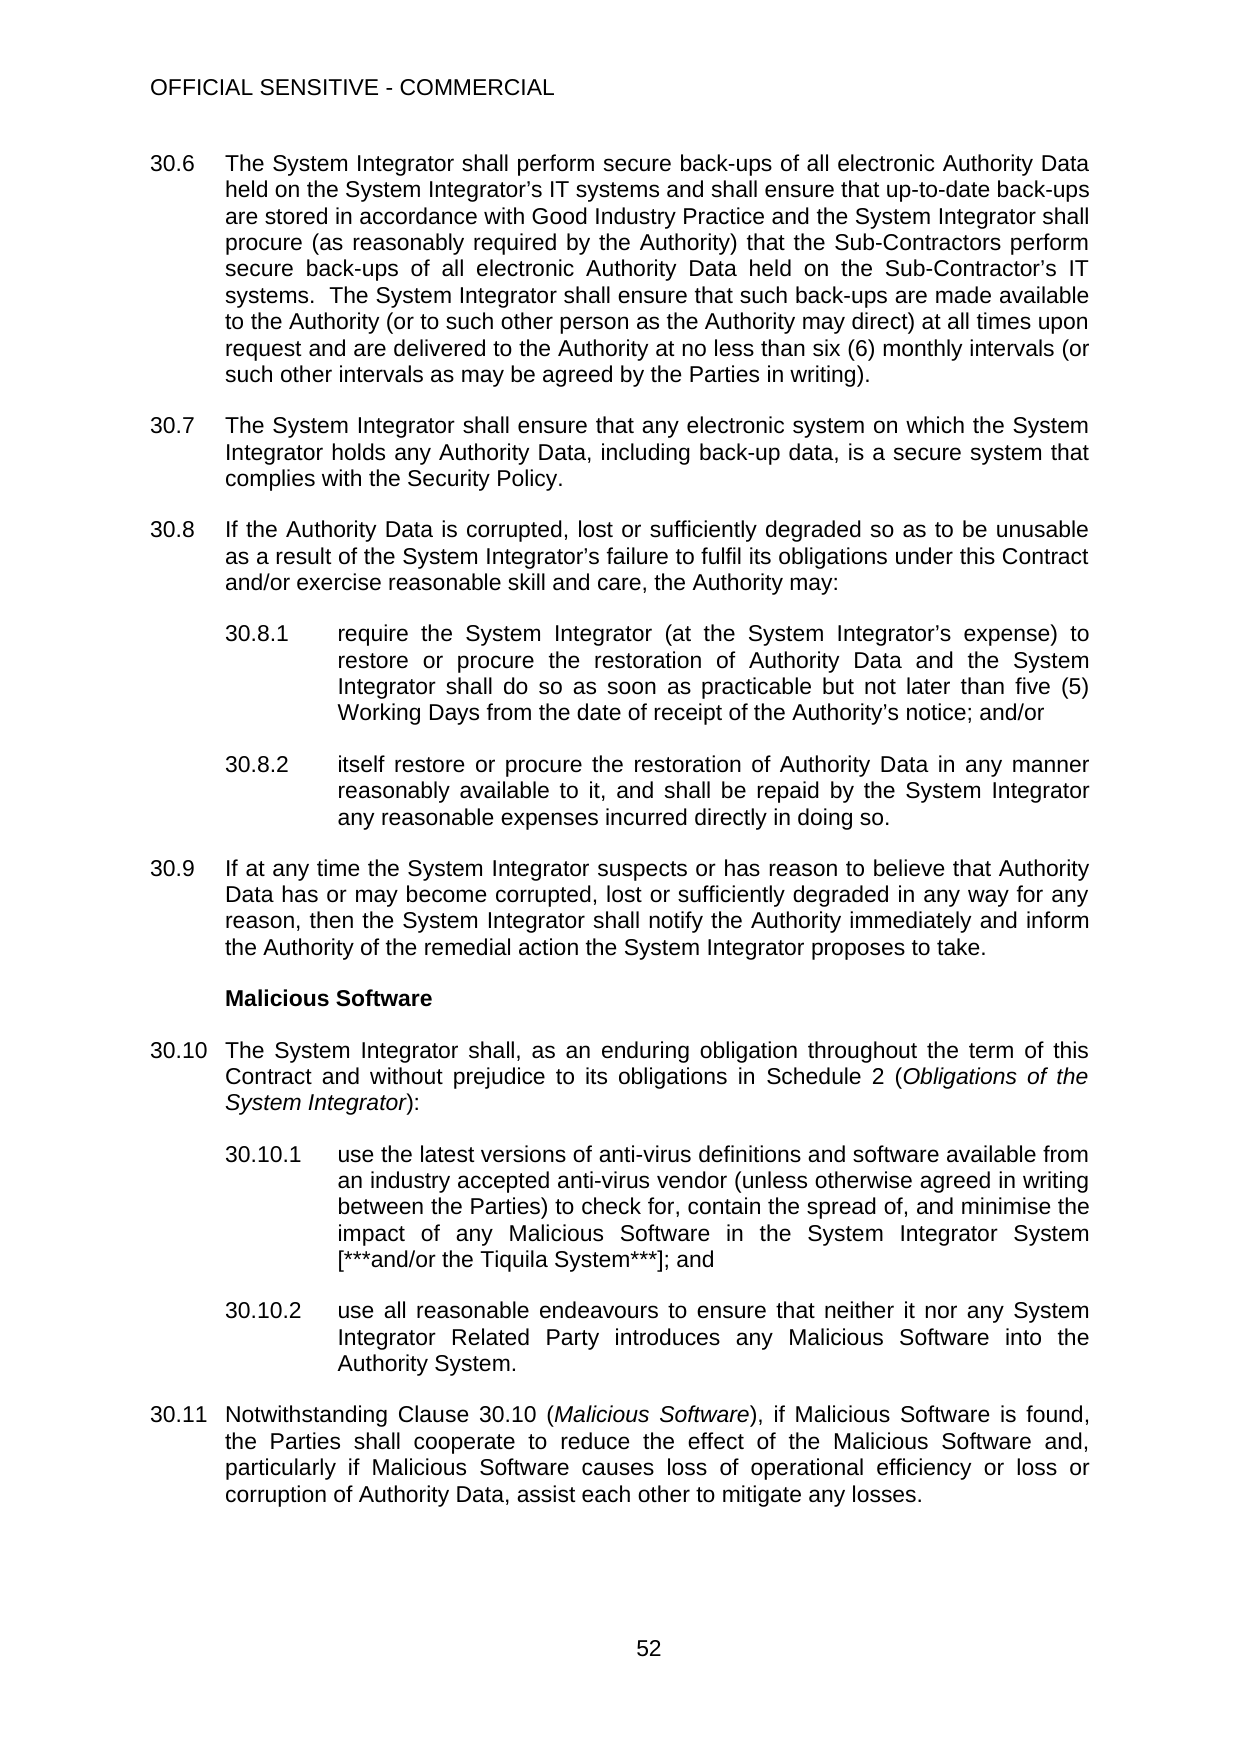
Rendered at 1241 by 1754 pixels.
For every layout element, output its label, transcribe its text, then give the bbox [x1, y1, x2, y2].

subtitle If the Authority Data is corrupted, lost or sufficiently degraded so as to be unusable as a result of the System Integrator’s failure to fulfil its obligations under this Contract and/or exercise reasonable skill and care, the Authority may: [150, 516, 1090, 595]
subtitle require the System Integrator (at the System Integrator’s expense) to restore or procure the restoration of Authority Data and the System Integrator shall do so as soon as practicable but not later than five (5) Working Days from the date of receipt of the Authority’s notice; and/or [225, 620, 1090, 726]
subtitle itself restore or procure the restoration of Authority Data in any manner reasonably available to it, and shall be repaid by the System Integrator any reasonable expenses incurred directly in doing so. [225, 751, 1090, 830]
subtitle If at any time the System Integrator suspects or has reason to believe that Authority Data has or may become corrupted, lost or sufficiently degraded in any way for any reason, then the System Integrator shall notify the Authority immediately and inform the Authority of the remedial action the System Integrator proposes to take. [150, 855, 1090, 960]
subtitle Notwithstanding Clause 30.10 (Malicious Software), if Malicious Software is found, the Parties shall cooperate to reduce the effect of the Malicious Software and, particularly if Malicious Software causes loss of operational efficiency or loss or corruption of Authority Data, assist each other to mitigate any losses. [150, 1401, 1090, 1507]
subtitle use the latest versions of anti-virus definitions and software available from an industry accepted anti-virus vendor (unless otherwise agreed in writing between the Parties) to check for, contain the spread of, and minimise the impact of any Malicious Software in the System Integrator System [***and/or the Tiquila System***]; and [225, 1141, 1090, 1272]
subtitle The System Integrator shall, as an enduring obligation throughout the term of this Contract and without prejudice to its obligations in Schedule 2 (Obligations of the System Integrator): [150, 1037, 1090, 1116]
text Malicious Software [225, 985, 1090, 1012]
subtitle use all reasonable endeavours to ensure that neither it nor any System Integrator Related Party introduces any Malicious Software into the Authority System. [225, 1297, 1090, 1376]
subtitle The System Integrator shall ensure that any electronic system on which the System Integrator holds any Authority Data, including back-up data, is a secure system that complies with the Security Policy. [150, 412, 1090, 491]
subtitle The System Integrator shall perform secure back-ups of all electronic Authority Data held on the System Integrator’s IT systems and shall ensure that up-to-date back-ups are stored in accordance with Good Industry Practice and the System Integrator shall procure (as reasonably required by the Authority) that the Sub-Contractors perform secure back-ups of all electronic Authority Data held on the Sub-Contractor’s IT systems. The System Integrator shall ensure that such back-ups are made available to the Authority (or to such other person as the Authority may direct) at all times upon request and are delivered to the Authority at no less than six (6) monthly intervals (or such other intervals as may be agreed by the Parties in writing). [150, 150, 1090, 387]
